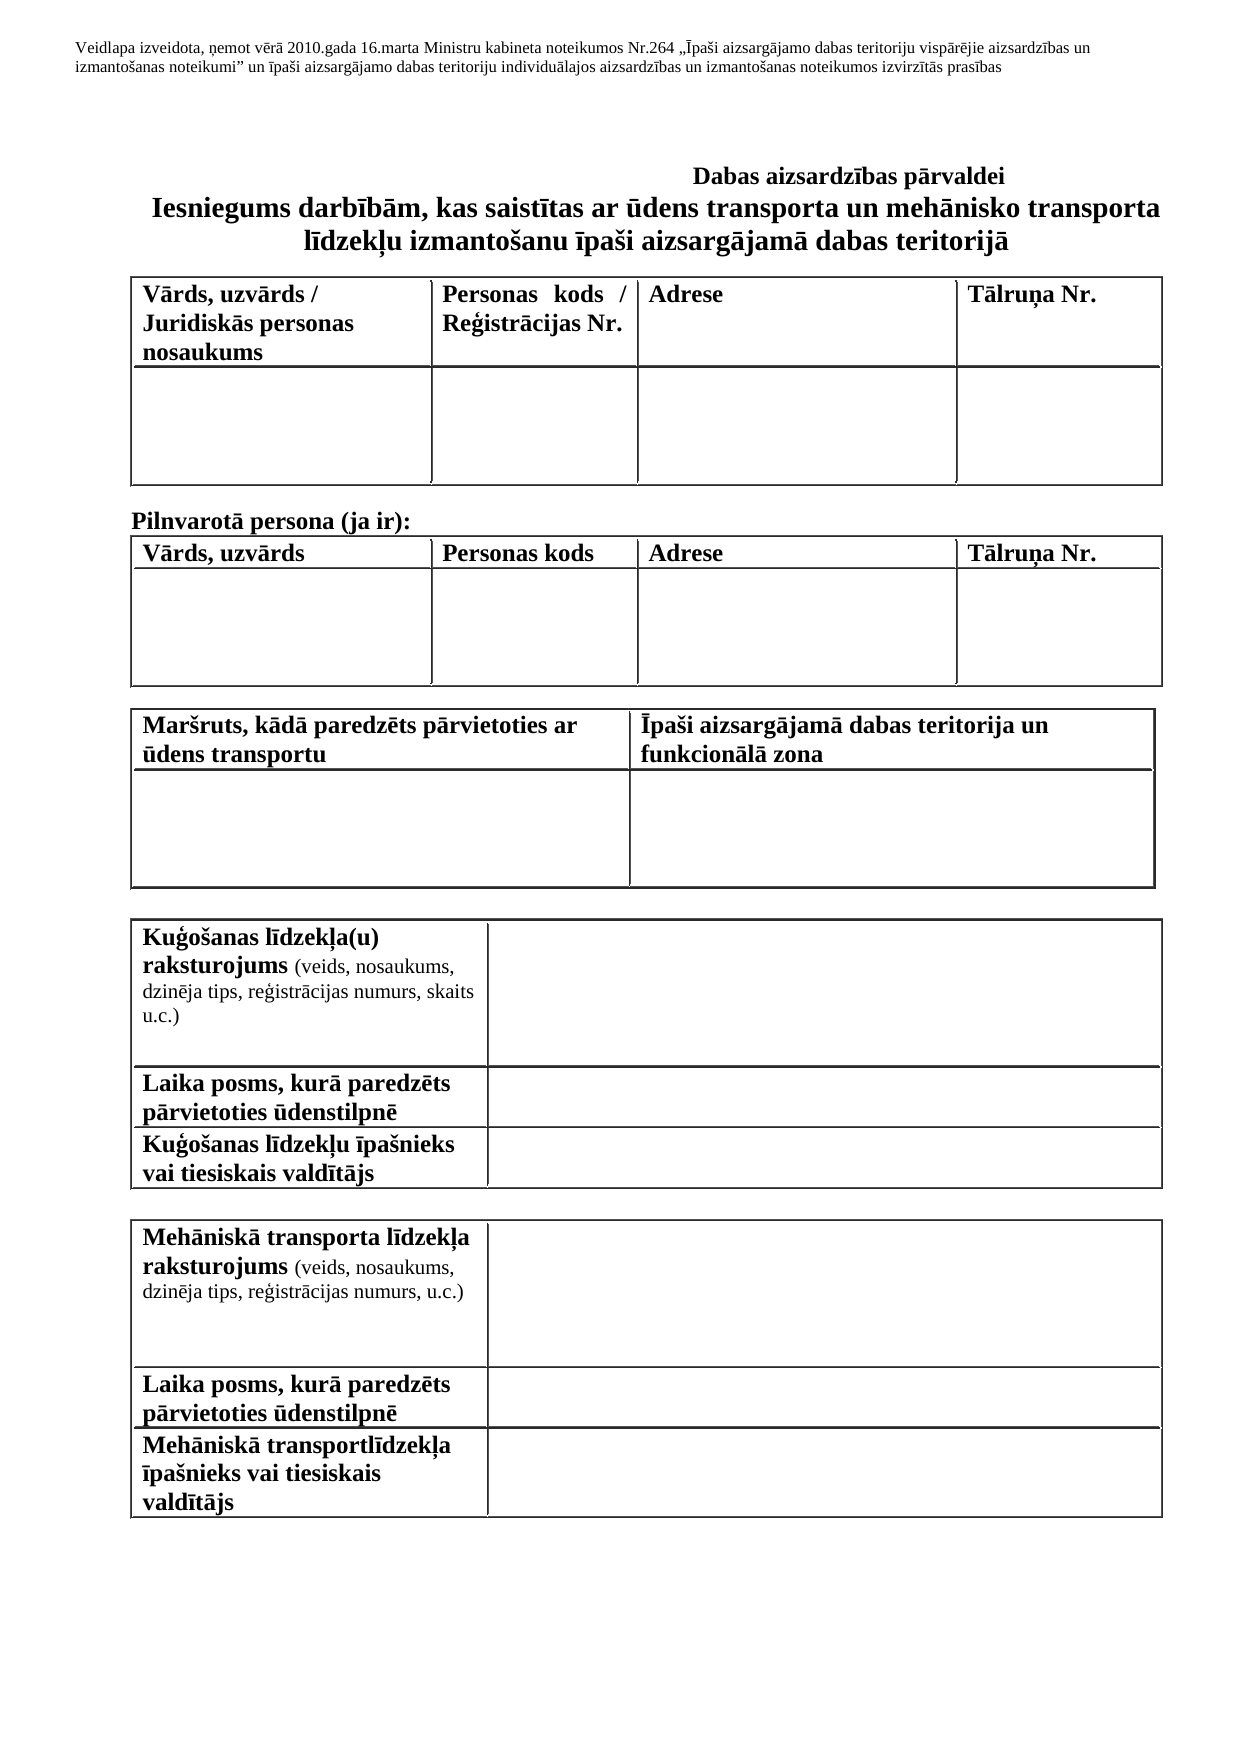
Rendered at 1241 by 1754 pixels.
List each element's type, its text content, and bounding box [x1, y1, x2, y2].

table_cell [638, 369, 956, 484]
table_header Īpaši aizsargājamā dabas teritorija un funkcionālā zona [630, 711, 1153, 768]
table_cell Kuģošanas līdzekļu īpašnieks vai tiesiskais valdītājs [132, 1126, 487, 1187]
table_cell Laika posms, kurā paredzēts pārvietoties ūdenstilpnē [132, 1065, 486, 1126]
table_header Vārds, uzvārds [133, 538, 431, 567]
table_cell [132, 567, 431, 685]
table_cell [431, 369, 637, 484]
table_cell [489, 1366, 1162, 1426]
table_header Maršruts, kādā paredzēts pārvietoties ar ūdens transportu [133, 711, 629, 768]
table_header Mehāniskā transporta līdzekļa raksturojums (veids, nosaukums, dzinēja tips, reģistrācijas numurs, u.c.) [133, 1222, 487, 1366]
table_cell [132, 365, 431, 484]
table_cell [638, 570, 956, 685]
text Pilnvarotā persona (ja ir): [131, 506, 1181, 535]
table_header [488, 922, 1161, 1065]
table_header Personas kods / Reģistrācijas Nr. [431, 278, 637, 365]
table_header Personas kods [431, 537, 637, 567]
table_cell Laika posms, kurā paredzēts pārvietoties ūdenstilpnē [132, 1366, 486, 1426]
table_cell Mehāniskā transportlīdzekļa īpašnieks vai tiesiskais valdītājs [132, 1426, 487, 1516]
table_cell [431, 570, 637, 685]
table_cell [956, 365, 1162, 484]
table_header Adrese [638, 279, 956, 365]
table_cell [956, 567, 1162, 685]
table_cell [630, 768, 1154, 886]
table_header Adrese [638, 538, 956, 567]
text darbībām, kas saistītas ar ūdens transporta un mehānisko transporta līdzekļu izmantošanu īpaši aizsargājamā dabas teritorijā [131, 190, 1181, 257]
table_cell [132, 768, 629, 886]
table_header Tālruņa Nr. [956, 537, 1161, 567]
table_header Dabas aizsardzības pārvaldei [600, 161, 1098, 190]
table_cell [489, 1065, 1162, 1126]
table_header [488, 1222, 1161, 1366]
table_header Vārds, uzvārds / Juridiskās personas nosaukums [133, 279, 431, 365]
table_cell [488, 1426, 1162, 1516]
table_header Kuģošanas līdzekļa(u) raksturojums (veids, nosaukums, dzinēja tips, reģistrācijas numurs, skaits u.c.) [133, 922, 487, 1065]
table_cell [488, 1126, 1162, 1187]
table_header Tālruņa Nr. [956, 278, 1161, 365]
